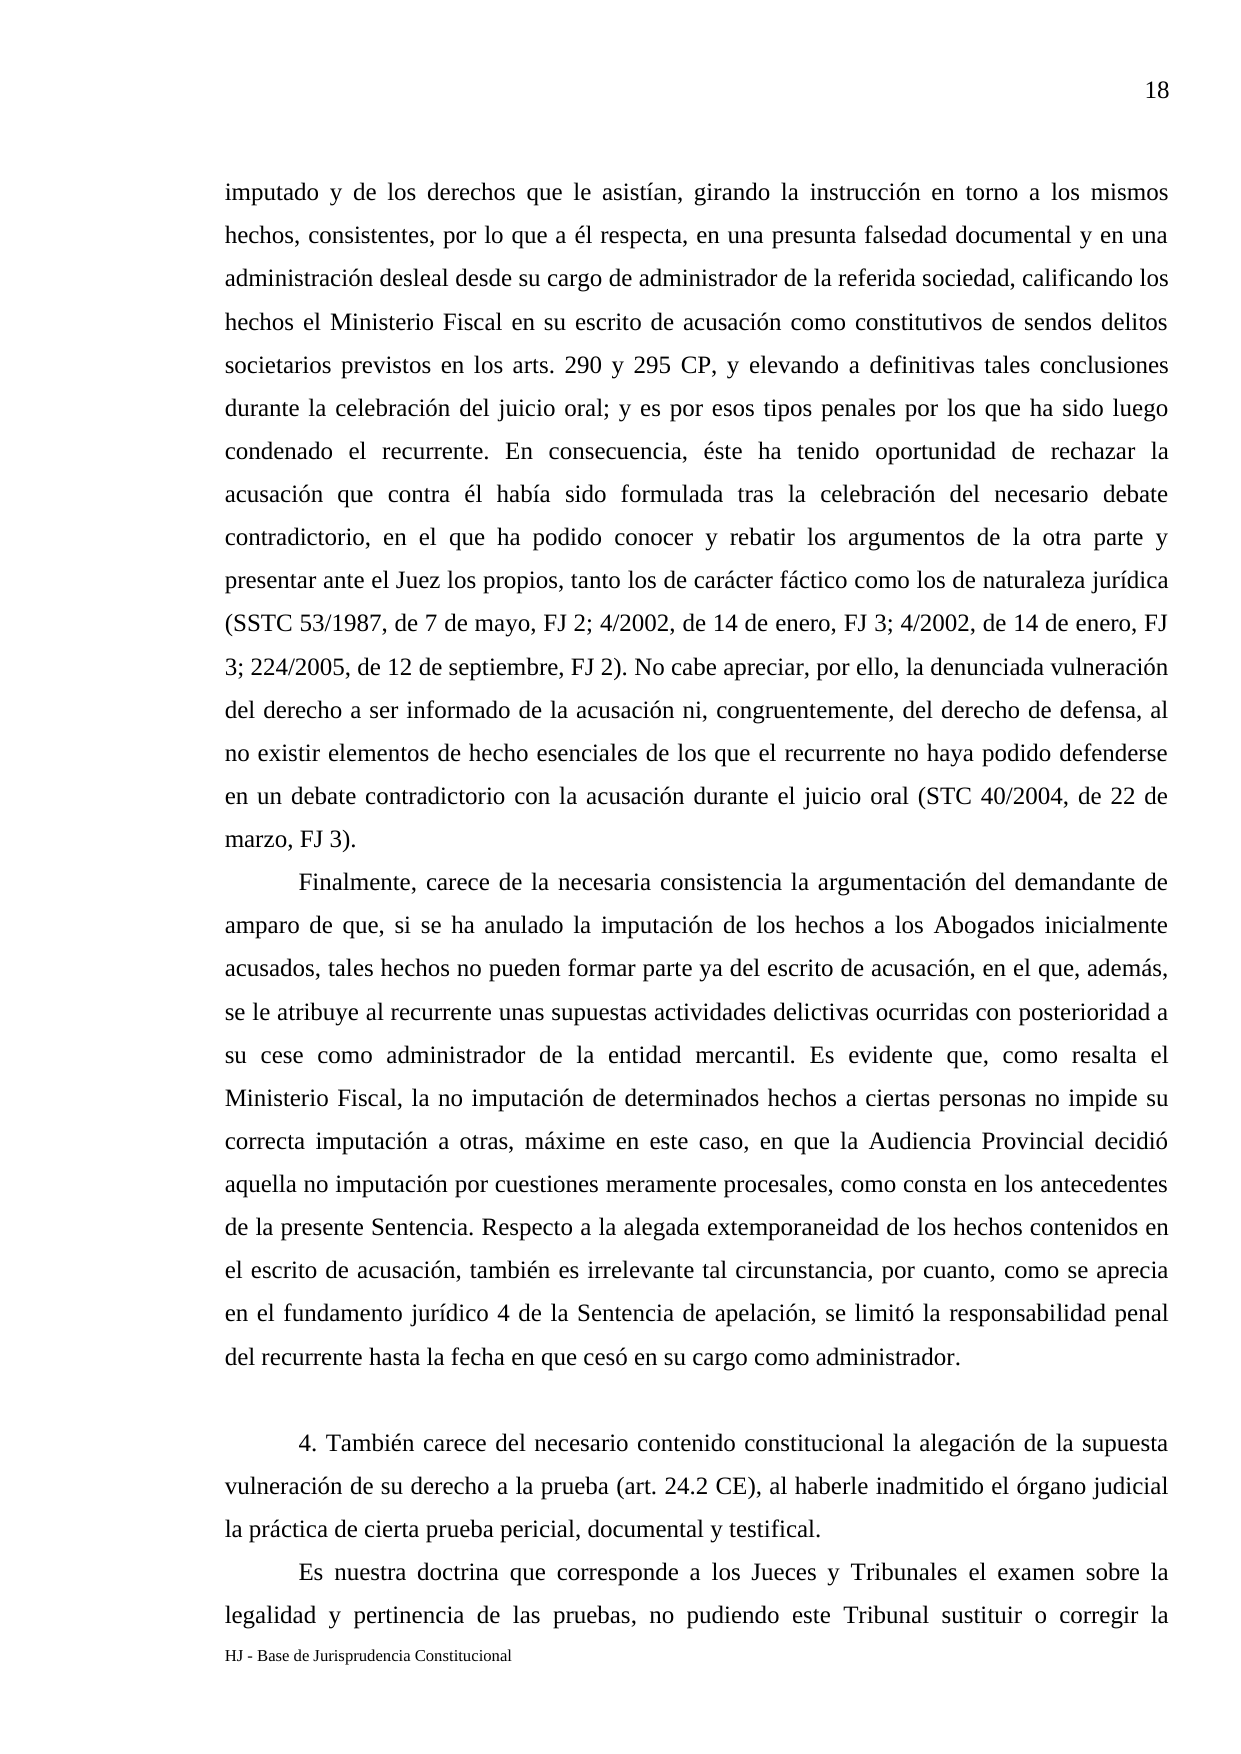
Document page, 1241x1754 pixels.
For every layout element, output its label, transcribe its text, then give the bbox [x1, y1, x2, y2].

text 4. También carece del necesario contenido constitucional la alegación de la supuesta vulneración de su derecho a la prueba (art. 24.2 CE), al haberle inadmitido el órgano judicial la práctica de cierta prueba pericial, documental y testifical. [224, 1428, 1169, 1543]
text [224, 1557, 1169, 1629]
text Finalmente, carece de la necesaria consistencia la argumentación del demandante de amparo de que, si se ha anulado la imputación de los hechos a los Abogados inicialmente acusados, tales hechos no pueden formar parte ya del escrito de acusación, en el que, además, se le atribuye al recurrente unas supuestas actividades delictivas ocurridas con posterioridad a su cese como administrador de la entidad mercantil. Es evidente que, como resalta el Ministerio Fiscal, la no imputación de determinados hechos a ciertas personas no impide su correcta imputación a otras, máxime en este caso, en que la Audiencia Provincial decidió aquella no imputación por cuestiones meramente procesales, como consta en los antecedentes de la presente Sentencia. Respecto a la alegada extemporaneidad de los hechos contenidos en el escrito de acusación, también es irrelevante tal circunstancia, por cuanto, como se aprecia en el fundamento jurídico 4 de la Sentencia de apelación, se limitó la responsabilidad penal del recurrente hasta la fecha en que cesó en su cargo como administrador. [224, 867, 1169, 1370]
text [224, 177, 1169, 853]
